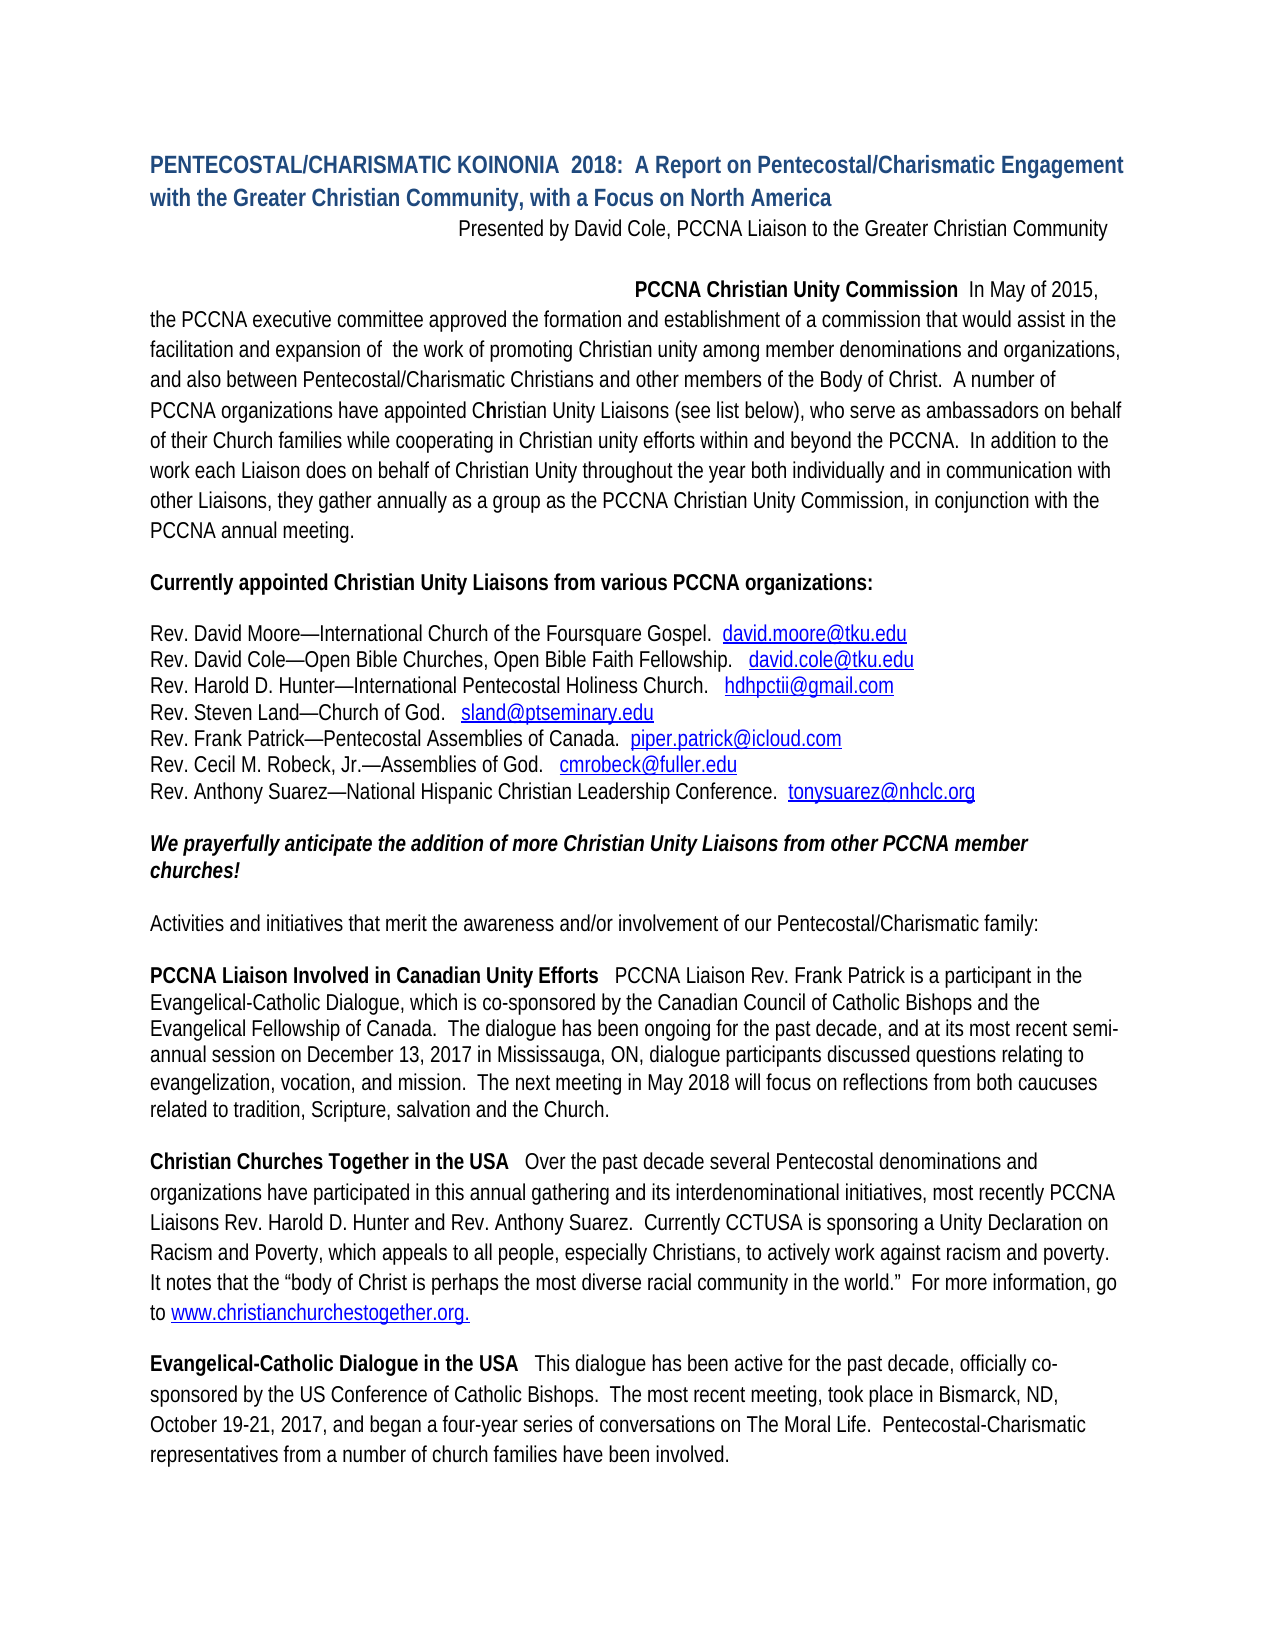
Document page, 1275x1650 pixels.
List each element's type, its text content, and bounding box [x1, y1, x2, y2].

text Rev. Frank Patrick—Pentecostal Assemblies of Canada. piper.patrick@icloud.com [150, 725, 1125, 751]
text Evangelical-Catholic Dialogue in the USA This dialogue has been active for the past decade, officially co-sponsored by the US Conference of Catholic Bishops. The most recent meeting, took place in Bismarck, ND, October 19-21, 2017, and began a four-year series of conversations on The Moral Life. Pentecostal-Charismatic representatives from a number of church families have been involved. [150, 1350, 1125, 1467]
text Rev. Cecil M. Robeck, Jr.—Assemblies of God. cmrobeck@fuller.edu [150, 751, 1125, 778]
text Rev. Harold D. Hunter—International Pentecostal Holiness Church. hdhpctii@gmail.com [150, 672, 1125, 699]
text Rev. David Cole—Open Bible Churches, Open Bible Faith Fellowship. david.cole@tku.edu [150, 646, 1125, 672]
text Rev. Anthony Suarez—National Hispanic Christian Leadership Conference. tonysuarez@nhclc.org [150, 778, 1125, 804]
text PCCNA Liaison Involved in Canadian Unity Efforts PCCNA Liaison Rev. Frank Patrick is a participant in the Evangelical-Catholic Dialogue, which is co-sponsored by the Canadian Council of Catholic Bishops and the Evangelical Fellowship of Canada. The dialogue has been ongoing for the past decade, and at its most recent semi-annual session on December 13, 2017 in Mississauga, ON, dialogue participants discussed questions relating to evangelization, vocation, and mission. The next meeting in May 2018 will focus on reflections from both caucuses related to tradition, Scripture, salvation and the Church. [150, 962, 1125, 1122]
text Christian Churches Together in the USA Over the past decade several Pentecostal denominations and organizations have participated in this annual gathering and its interdenominational initiatives, most recently PCCNA Liaisons Rev. Harold D. Hunter and Rev. Anthony Suarez. Currently CCTUSA is sponsoring a Unity Declaration on Racism and Poverty, which appeals to all people, especially Christians, to actively work against racism and poverty. It notes that the “body of Christ is perhaps the most diverse racial community in the world.” For more information, go to www.christianchurchestogether.org. [150, 1148, 1125, 1326]
text We prayerfully anticipate the addition of more Christian Unity Liaisons from other PCCNA member churches! [150, 830, 1125, 883]
text Currently appointed Christian Unity Liaisons from various PCCNA organizations: [150, 568, 1125, 595]
text PENTECOSTAL/CHARISMATIC KOINONIA 2018: A Report on Pentecostal/Charismatic Engagement with the Greater Christian Community, with a Focus on North America Presented by David Cole, PCCNA Liaison to the Greater Christian Community PCCNA Christian Unity Commission In May of 2015, the PCCNA executive committee approved the formation and establishment of a commission that would assist in the facilitation and expansion of the work of promoting Christian unity among member denominations and organizations, and also between Pentecostal/Charismatic Christians and other members of the Body of Christ. A number of PCCNA organizations have appointed Christian Unity Liaisons (see list below), who serve as ambassadors on behalf of their Church families while cooperating in Christian unity efforts within and beyond the PCCNA. In addition to the work each Liaison does on behalf of Christian Unity throughout the year both individually and in communication with other Liaisons, they gather annually as a group as the PCCNA Christian Unity Commission, in conjunction with the PCCNA annual meeting. [150, 150, 1125, 544]
text Rev. Steven Land—Church of God. sland@ptseminary.edu [150, 699, 1125, 725]
text Activities and initiatives that merit the awareness and/or involvement of our Pentecostal/Charismatic family: [150, 909, 1125, 936]
text Rev. David Moore—International Church of the Foursquare Gospel. david.moore@tku.edu [150, 619, 1125, 646]
